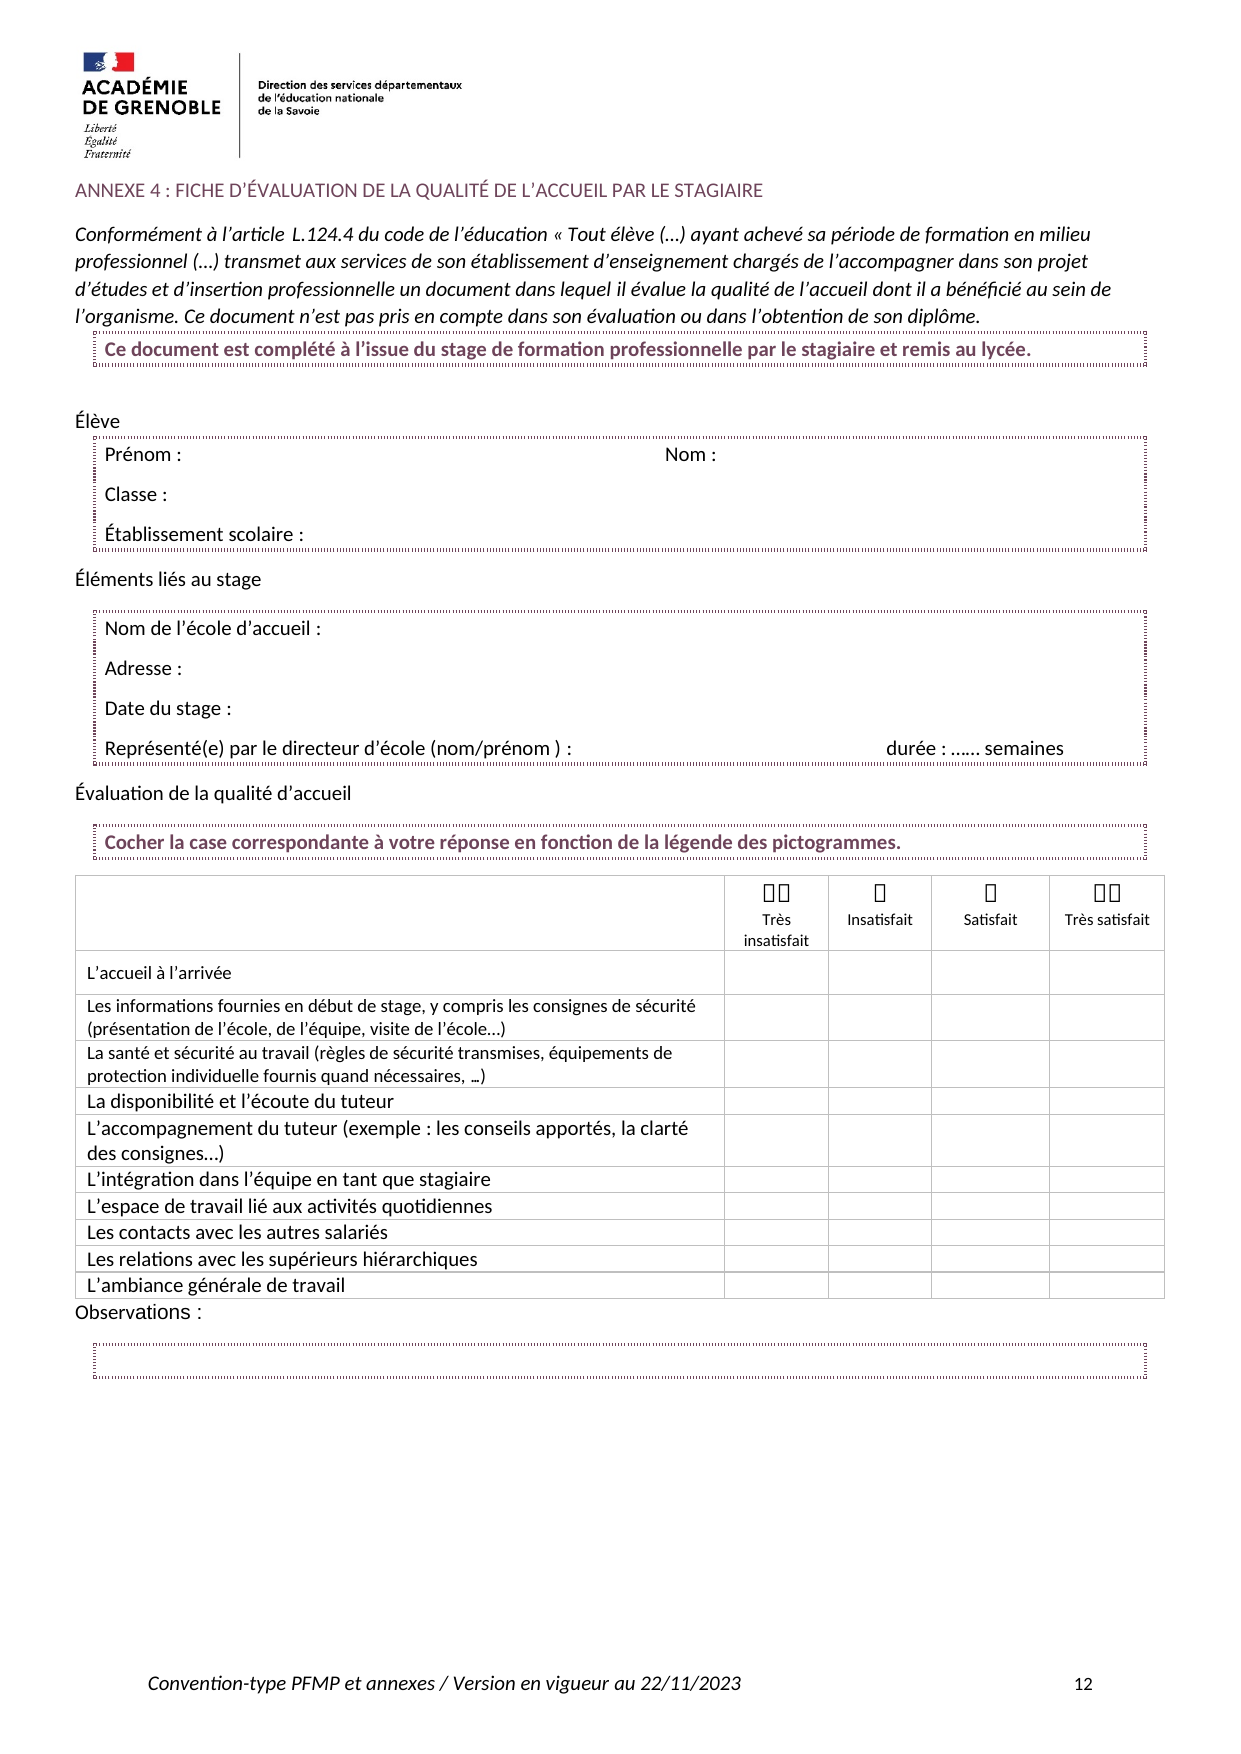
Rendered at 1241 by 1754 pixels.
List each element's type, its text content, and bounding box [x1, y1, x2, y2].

table_cell [1050, 1167, 1164, 1192]
table_cell [725, 1167, 828, 1192]
table_cell [1050, 1246, 1164, 1271]
text Éléments liés au stage [75, 566, 1165, 591]
table_cell [932, 1088, 1049, 1114]
table_cell [932, 1220, 1049, 1245]
table_cell Les contacts avec les autres salariés [76, 1220, 724, 1245]
table_cell [725, 1193, 828, 1218]
table_cell [932, 1167, 1049, 1192]
text Classe : [93, 476, 1147, 506]
table_cell L’accueil à l’arrivée [76, 951, 724, 993]
text Représenté(e) par le directeur d’école (nom/prénom ) : durée : …… semaines [93, 730, 1147, 766]
text ANNEXE 4 : FICHE D’ÉVALUATION DE LA QUALITÉ DE L’ACCUEIL PAR LE STAGIAIRE [75, 177, 1165, 203]
text Conformément à l’article L.124.4 du code de l’éducation « Tout élève (…) ayant achevé sa période de formation en milieu professionnel (…) transmet aux services de son établissement d’enseignement chargés de l’accompagner dans son projet d’études et d’insertion professionnelle un document dans lequel il évalue la qualité de l’accueil dont il a bénéficié au sein de l’organisme. Ce document n’est pas pris en compte dans son évaluation ou dans l’obtention de son diplôme. [75, 221, 1165, 329]
text Date du stage : [93, 690, 1147, 721]
text Nom de l’école d’accueil : [93, 610, 1147, 641]
table_cell [829, 1193, 931, 1218]
table_cell L’intégration dans l’équipe en tant que stagiaire [76, 1167, 724, 1192]
table_cell [1050, 1273, 1164, 1298]
table_cell [725, 995, 828, 1040]
table_cell Les relations avec les supérieurs hiérarchiques [76, 1246, 724, 1271]
table_cell [829, 1167, 931, 1192]
table_cell [932, 1273, 1049, 1298]
table_cell [725, 1220, 828, 1245]
table_cell [932, 951, 1049, 993]
table_header  Insatisfait [829, 876, 931, 950]
table_cell [725, 951, 828, 993]
table_cell [932, 1115, 1049, 1166]
table_cell L’espace de travail lié aux activités quotidiennes [76, 1193, 724, 1218]
table_cell [1050, 1220, 1164, 1245]
table_cell [829, 1115, 931, 1166]
picture [65, 34, 480, 176]
table_cell [1050, 1041, 1164, 1087]
table_cell La disponibilité et l’écoute du tuteur [76, 1088, 724, 1114]
table_cell [1050, 1088, 1164, 1114]
table_cell [829, 1088, 931, 1114]
table_cell [725, 1246, 828, 1271]
table_cell [1050, 995, 1164, 1040]
text Observations : [75, 1299, 1165, 1324]
table_cell L’accompagnement du tuteur (exemple : les conseils apportés, la clarté des consignes…) [76, 1115, 724, 1166]
table_cell [829, 1273, 931, 1298]
table_cell [1050, 951, 1164, 993]
table_cell [725, 1041, 828, 1087]
table_cell [829, 1220, 931, 1245]
text Cocher la case correspondante à votre réponse en fonction de la légende des pictogrammes. [93, 824, 1147, 860]
table_cell [725, 1115, 828, 1166]
table_cell [1050, 1193, 1164, 1218]
table_cell [932, 1041, 1049, 1087]
text Élève [75, 408, 1165, 434]
text Adresse : [93, 650, 1147, 681]
text Ce document est complété à l’issue du stage de formation professionnelle par le stagiaire et remis au lycée. [93, 331, 1147, 367]
table_cell [829, 951, 931, 993]
table_cell [932, 1246, 1049, 1271]
table_header  Très satisfait [1050, 876, 1164, 950]
text Évaluation de la qualité d’accueil [75, 780, 1165, 806]
table_cell [932, 995, 1049, 1040]
table_header [76, 876, 724, 950]
table_cell Les informations fournies en début de stage, y compris les consignes de sécurité (présentation de l’école, de l’équipe, visite de l’école…) [76, 995, 724, 1040]
table_cell La santé et sécurité au travail (règles de sécurité transmises, équipements de protection individuelle fournis quand nécessaires, ...) [76, 1041, 724, 1087]
text Prénom : Nom : [93, 436, 1147, 467]
text Établissement scolaire : [93, 516, 1147, 552]
table_cell [829, 995, 931, 1040]
table_cell [1050, 1115, 1164, 1166]
table_cell L’ambiance générale de travail [76, 1273, 724, 1298]
table_cell [829, 1246, 931, 1271]
table_cell [829, 1041, 931, 1087]
table_header  Très insatisfait [725, 876, 828, 950]
table_cell [932, 1193, 1049, 1218]
table_cell [725, 1273, 828, 1298]
table_cell [725, 1088, 828, 1114]
table_header  Satisfait [932, 876, 1049, 950]
